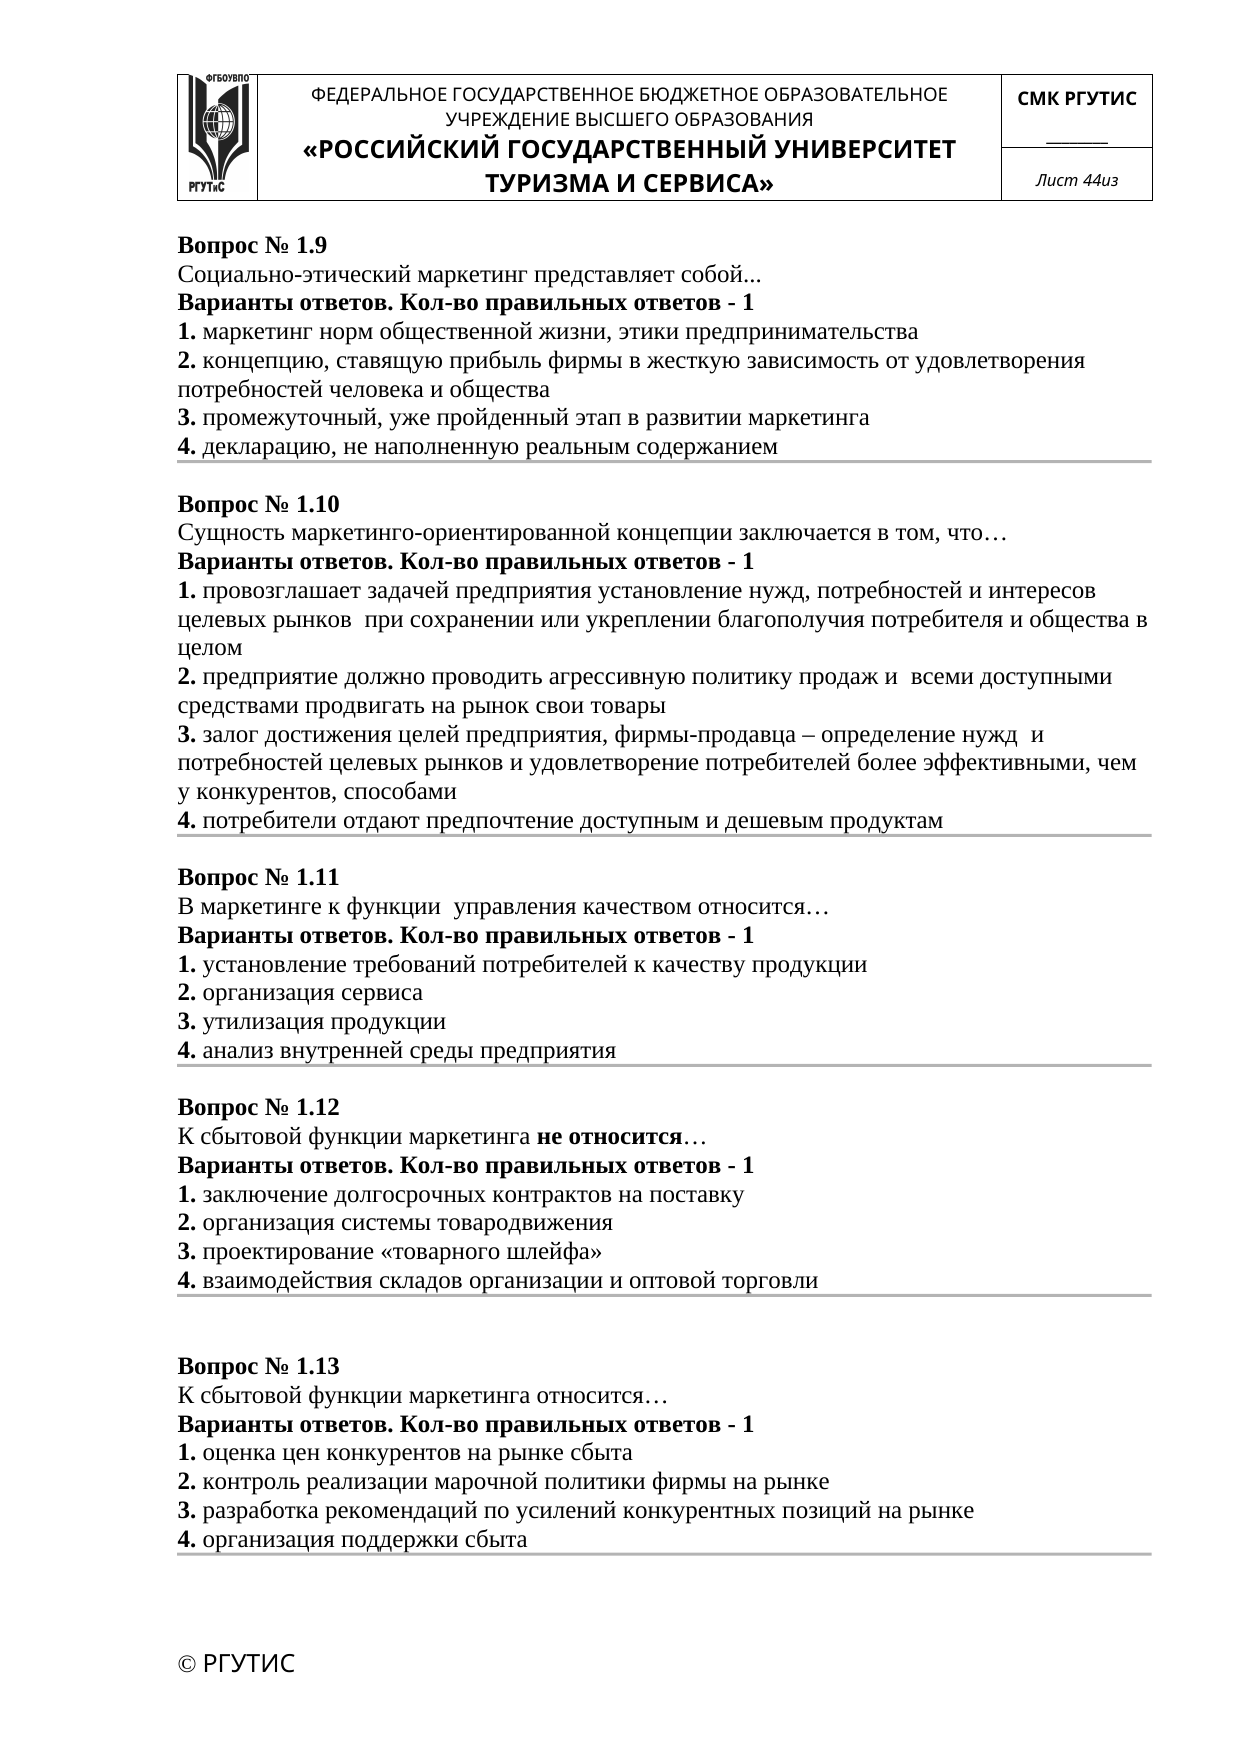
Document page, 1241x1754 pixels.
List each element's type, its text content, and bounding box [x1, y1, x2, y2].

text 2. организация сервиса [177, 977, 1152, 1006]
text 1. заключение долгосрочных контрактов на поставку [177, 1179, 1152, 1207]
text 4. потребители отдают предпочтение доступным и дешевым продуктам [177, 805, 1152, 833]
text 1. провозглашает задачей предприятия установление нужд, потребностей и интересов целевых рынков при сохранении или укреплении благополучия потребителя и общества в целом [177, 575, 1152, 661]
text Варианты ответов. Кол-во правильных ответов - 1 [177, 287, 1152, 316]
text 2. предприятие должно проводить агрессивную политику продаж и всеми доступными средствами продвигать на рынок свои товары [177, 661, 1152, 719]
text 3. разработка рекомендаций по усилений конкурентных позиций на рынке [177, 1495, 1152, 1524]
text Варианты ответов. Кол-во правильных ответов - 1 [177, 920, 1152, 949]
text Вопрос № 1.12 [177, 1092, 1152, 1121]
text Вопрос № 1.13 [177, 1351, 1152, 1380]
text 1. маркетинг норм общественной жизни, этики предпринимательства [177, 316, 1152, 345]
text 3. проектирование «товарного шлейфа» [177, 1236, 1152, 1265]
text 1. установление требований потребителей к качеству продукции [177, 949, 1152, 977]
text 2. концепцию, ставящую прибыль фирмы в жесткую зависимость от удовлетворения потребностей человека и общества [177, 345, 1152, 402]
text 4. декларацию, не наполненную реальным содержанием [177, 431, 1152, 460]
text Вопрос № 1.10 [177, 489, 1152, 517]
text Сущность маркетинго-ориентированной концепции заключается в том, что… [177, 517, 1152, 546]
text 4. организация поддержки сбыта [177, 1524, 1152, 1552]
text 3. залог достижения целей предприятия, фирмы-продавца – определение нужд и потребностей целевых рынков и удовлетворение потребителей более эффективными, чем у конкурентов, способами [177, 719, 1152, 805]
text Варианты ответов. Кол-во правильных ответов - 1 [177, 1150, 1152, 1179]
text 3. утилизация продукции [177, 1006, 1152, 1035]
text Социально-этический маркетинг представляет собой... [177, 259, 1152, 287]
text К сбытовой функции маркетинга относится… [177, 1380, 1152, 1409]
text Вопрос № 1.9 [177, 230, 1152, 259]
text Варианты ответов. Кол-во правильных ответов - 1 [177, 1409, 1152, 1437]
text 4. взаимодействия складов организации и оптовой торговли [177, 1265, 1152, 1293]
text К сбытовой функции маркетинга не относится… [177, 1121, 1152, 1150]
text 3. промежуточный, уже пройденный этап в развитии маркетинга [177, 402, 1152, 431]
text В маркетинге к функции управления качеством относится… [177, 891, 1152, 920]
text 4. анализ внутренней среды предприятия [177, 1035, 1152, 1063]
text 2. организация системы товародвижения [177, 1207, 1152, 1236]
picture [188, 74, 249, 192]
text Вопрос № 1.11 [177, 862, 1152, 891]
text 2. контроль реализации марочной политики фирмы на рынке [177, 1466, 1152, 1495]
text Варианты ответов. Кол-во правильных ответов - 1 [177, 546, 1152, 575]
text 1. оценка цен конкурентов на рынке сбыта [177, 1437, 1152, 1466]
